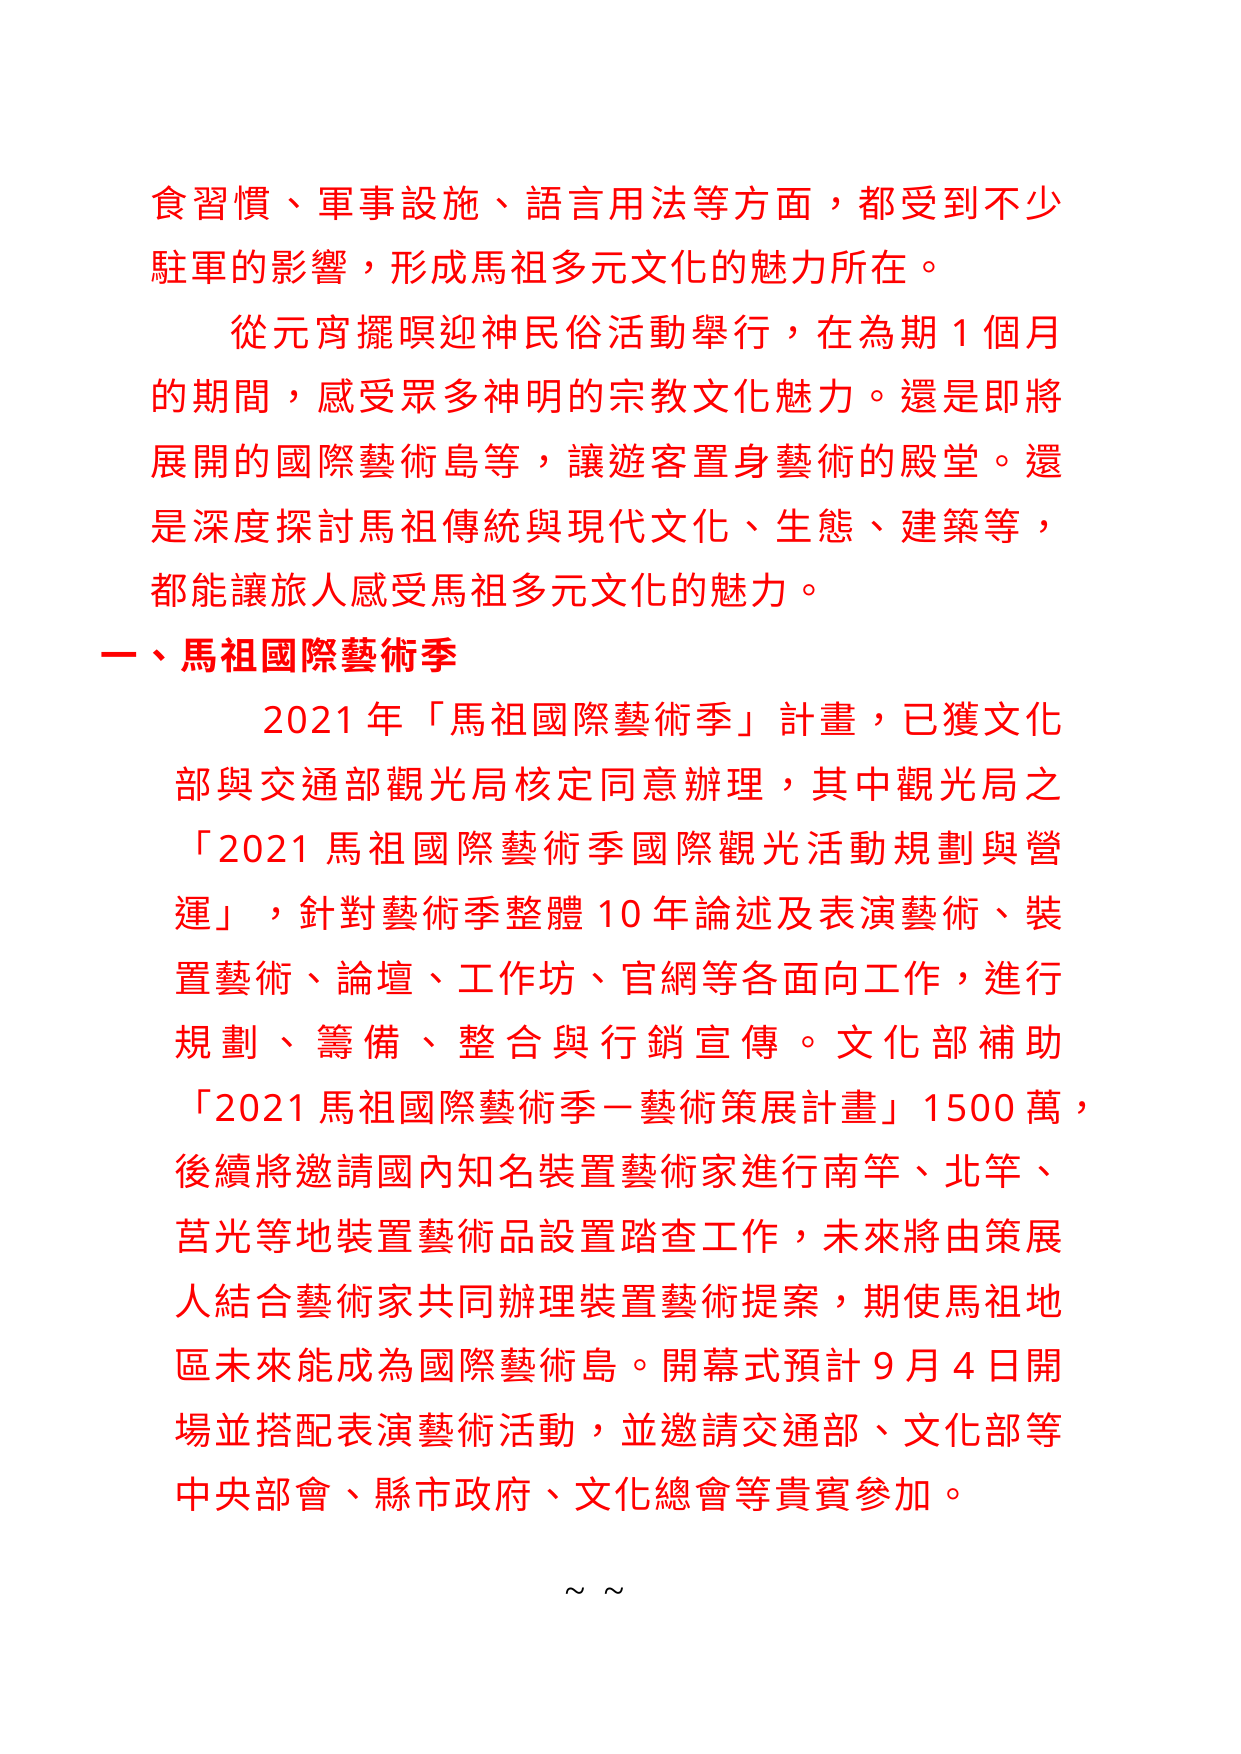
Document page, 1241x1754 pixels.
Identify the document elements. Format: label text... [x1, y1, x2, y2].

list 2021年「馬祖國際藝術季」計畫，已獲文化部與交通部觀光局核定同意辦理，其中觀光局之「2021馬祖國際藝術季國際觀光活動規劃與營運」，針對藝術季整體10年論述及表演藝術、裝置藝術、論壇、工作坊、官網等各面向工作，進行規劃、籌備、整合與行銷宣傳。文化部補助「2021馬祖國際藝術季－藝術策展計畫」1500萬，後續將邀請國內知名裝置藝術家進行南竿、北竿、莒光等地裝置藝術品設置踏查工作，未來將由策展人結合藝術家共同辦理裝置藝術提案，期使馬祖地區未來能成為國際藝術島。開幕式預計9月4日開場並搭配表演藝術活動，並邀請交通部、文化部等中央部會、縣市政府、文化總會等貴賓參加。 [174, 682, 1063, 1522]
text 一、馬祖國際藝術季 [100, 617, 1063, 682]
text 馬祖蕞爾小島，於一九四九年兩岸對峙起，各省軍人聚集於此，極盛時達數萬人。隨後兩岸局勢緩和，以閩東為主體的文化外，另在建築風格、飲食習慣、軍事設施、語言用法等方面，都受到不少駐軍的影響，形成馬祖多元文化的魅力所在。 [150, 165, 1063, 294]
text 從元宵擺暝迎神民俗活動舉行，在為期1個月的期間，感受眾多神明的宗教文化魅力。還是即將展開的國際藝術島等，讓遊客置身藝術的殿堂。還是深度探討馬祖傳統與現代文化、生態、建築等，都能讓旅人感受馬祖多元文化的魅力。 [150, 294, 1063, 617]
